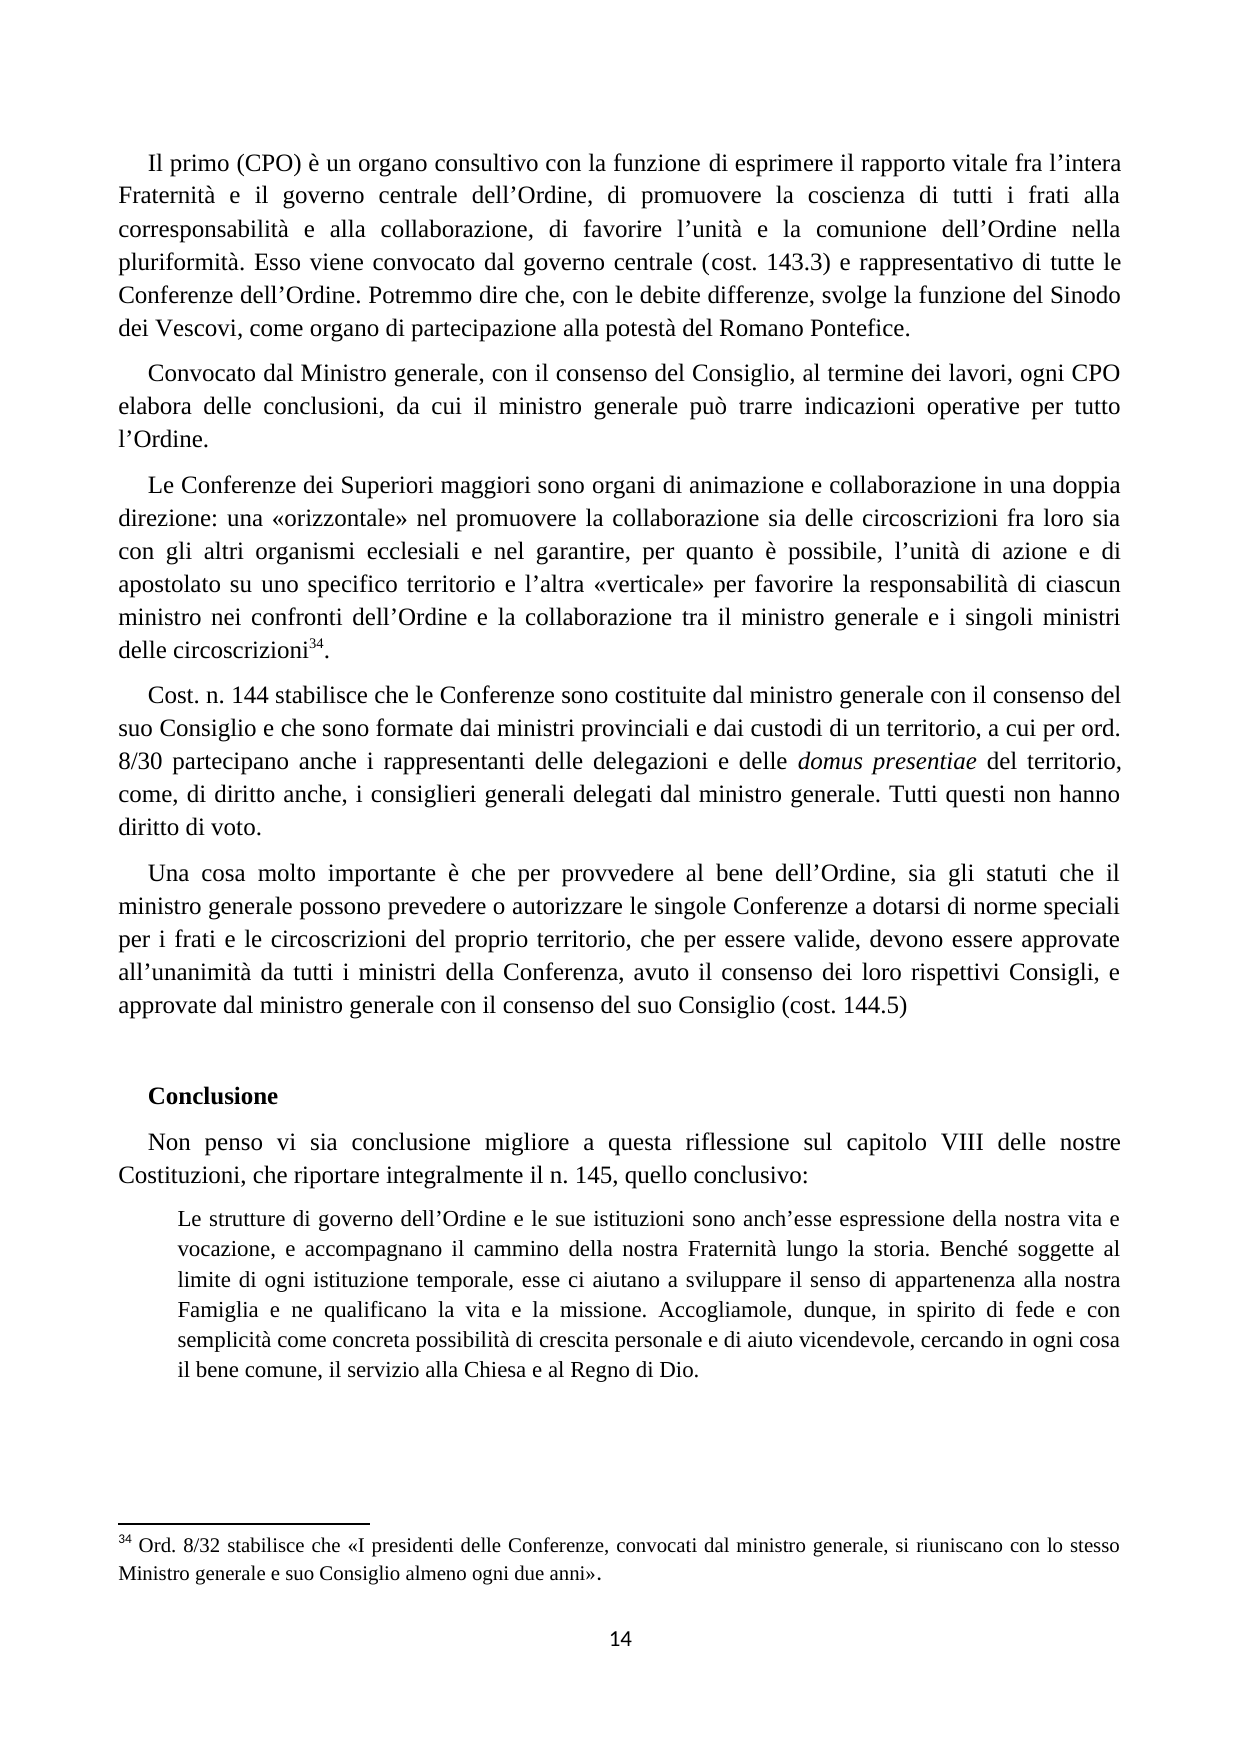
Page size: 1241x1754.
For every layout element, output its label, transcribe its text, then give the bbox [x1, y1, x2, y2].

text Le Conferenze dei Superiori maggiori sono organi di animazione e collaborazione in una doppia direzione: una «orizzontale» nel promuovere la collaborazione sia delle circoscrizioni fra loro sia con gli altri organismi ecclesiali e nel garantire, per quanto è possibile, l’unità di azione e di apostolato su uno specifico territorio e l’altra «verticale» per favorire la responsabilità di ciascun ministro nei confronti dell’Ordine e la collaborazione tra il ministro generale e i singoli ministri delle circoscrizioni. [118, 470, 1122, 664]
text Cost. n. 144 stabilisce che le Conferenze sono costituite dal ministro generale con il consenso del suo Consiglio e che sono formate dai ministri provinciali e dai custodi di un territorio, a cui per ord. 8/30 partecipano anche i rappresentanti delle delegazioni e delle domus presentiae del territorio, come, di diritto anche, i consiglieri generali delegati dal ministro generale. Tutti questi non hanno diritto di voto. [118, 680, 1122, 841]
text Una cosa molto importante è che per provvedere al bene dell’Ordine, sia gli statuti che il ministro generale possono prevedere o autorizzare le singole Conferenze a dotarsi di norme speciali per i frati e le circoscrizioni del proprio territorio, che per essere valide, devono essere approvate all’unanimità da tutti i ministri della Conferenza, avuto il consenso dei loro rispettivi Consigli, e approvate dal ministro generale con il consenso del suo Consiglio (cost. 144.5) [118, 858, 1122, 1019]
text Convocato dal Ministro generale, con il consenso del Consiglio, al termine dei lavori, ogni CPO elabora delle conclusioni, da cui il ministro generale può trarre indicazioni operative per tutto l’Ordine. [118, 358, 1122, 453]
text Il primo (CPO) è un organo consultivo con la funzione di esprimere il rapporto vitale fra l’intera Fraternità e il governo centrale dell’Ordine, di promuovere la coscienza di tutti i frati alla corresponsabilità e alla collaborazione, di favorire l’unità e la comunione dell’Ordine nella pluriformità. Esso viene convocato dal governo centrale (cost. 143.3) e rappresentativo di tutte le Conferenze dell’Ordine. Potremmo dire che, con le debite differenze, svolge la funzione del Sinodo dei Vescovi, come organo di partecipazione alla potestà del Romano Pontefice. [118, 148, 1122, 341]
text Le strutture di governo dell’Ordine e le sue istituzioni sono anch’esse espressione della nostra vita e vocazione, e accompagnano il cammino della nostra Fraternità lungo la storia. Benché soggette al limite di ogni istituzione temporale, esse ci aiutano a sviluppare il senso di appartenenza alla nostra Famiglia e ne qualificano la vita e la missione. Accogliamole, dunque, in spirito di fede e con semplicità come concreta possibilità di crescita personale e di aiuto vicendevole, cercando in ogni cosa il bene comune, il servizio alla Chiesa e al Regno di Dio. [177, 1205, 1122, 1383]
text Conclusione [118, 1081, 1122, 1110]
text Non penso vi sia conclusione migliore a questa riflessione sul capitolo VIII delle nostre Costituzioni, che riportare integralmente il n. 145, quello conclusivo: [118, 1127, 1122, 1188]
